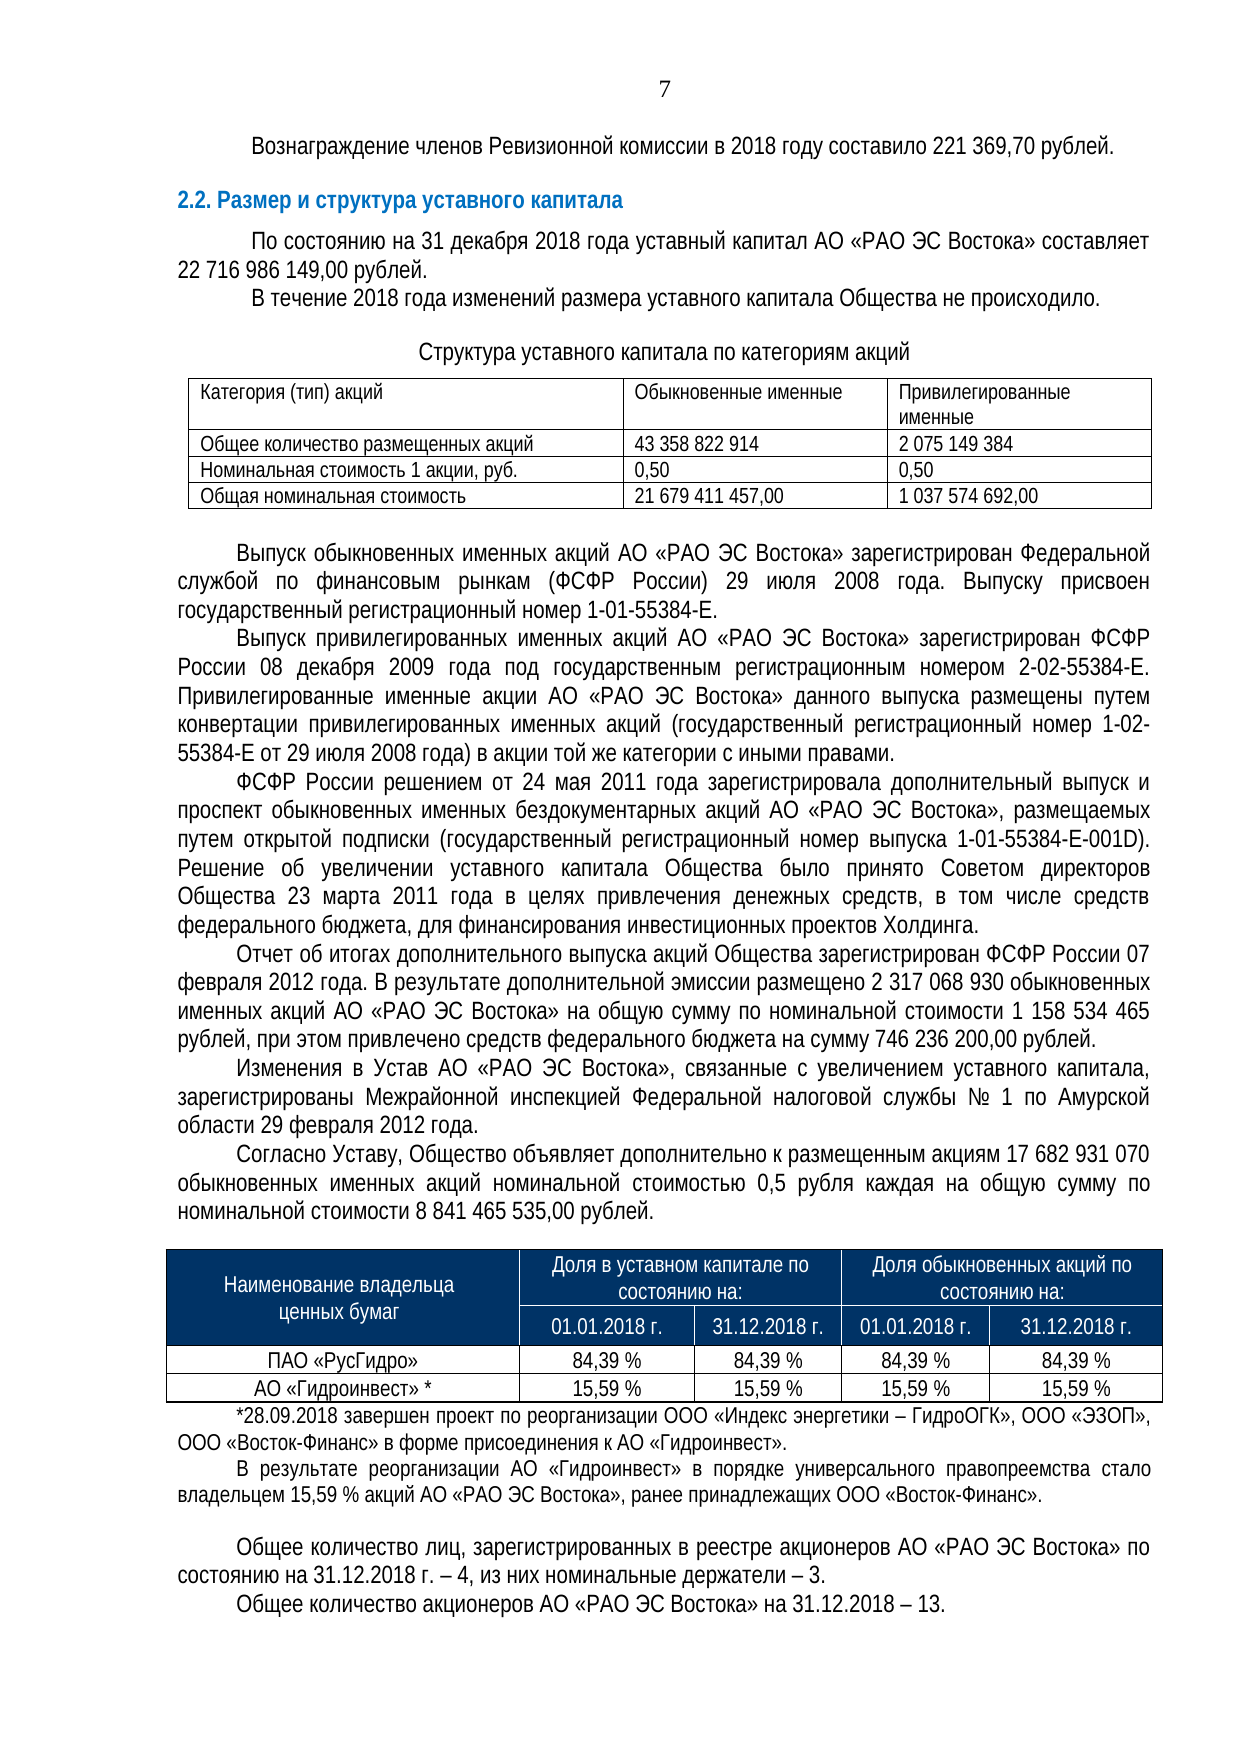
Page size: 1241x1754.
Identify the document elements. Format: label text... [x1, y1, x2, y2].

table_cell Общее количество размещенных акций [189, 430, 623, 456]
text Выпуск привилегированных именных акций АО «РАО ЭС Востока» зарегистрирован ФСФР России 08 декабря 2009 года под государственным регистрационным номером 2-02-55384-Е. Привилегированные именные акции АО «РАО ЭС Востока» данного выпуска размещены путем конвертации привилегированных именных акций (государственный регистрационный номер 1-02-55384-Е от 29 июля 2008 года) в акции той же категории с иными правами. [177, 623, 1152, 767]
text В течение 2018 года изменений размера уставного капитала Общества не происходило. [177, 283, 1152, 312]
table_cell 84,39 % [695, 1346, 841, 1373]
table_header Категория (тип) акций [189, 379, 623, 429]
table_header Обыкновенные именные [624, 379, 887, 429]
table_header Доля в уставном капитале по состоянию на: [520, 1250, 841, 1305]
table_cell 1 037 574 692,00 [888, 483, 1151, 508]
table_cell Номинальная стоимость 1 акции, руб. [189, 457, 623, 482]
table_cell 2 075 149 384 [888, 430, 1151, 456]
text Общее количество акционеров АО «РАО ЭС Востока» на 31.12.2018 – 13. [177, 1589, 1152, 1618]
table_cell 31.12.2018 г. [990, 1306, 1162, 1345]
text Изменения в Устав АО «РАО ЭС Востока», связанные с увеличением уставного капитала, зарегистрированы Межрайонной инспекцией Федеральной налоговой службы № 1 по Амурской области 29 февраля 2012 года. [177, 1053, 1152, 1139]
text По состоянию на 31 декабря 2018 года уставный капитал АО «РАО ЭС Востока» составляет 22 716 986 149,00 рублей. [177, 226, 1152, 283]
table_cell 15,59 % [695, 1374, 841, 1401]
table_cell 0,50 [888, 457, 1151, 482]
table_header Привилегированные именные [888, 379, 1151, 429]
table_cell 15,59 % [990, 1374, 1162, 1401]
table_cell 01.01.2018 г. [842, 1306, 989, 1345]
text Отчет об итогах дополнительного выпуска акций Общества зарегистрирован ФСФР России 07 февраля 2012 года. В результате дополнительной эмиссии размещено 2 317 068 930 обыкновенных именных акций АО «РАО ЭС Востока» на общую сумму по номинальной стоимости 1 158 534 465 рублей, при этом привлечено средств федерального бюджета на сумму 746 236 200,00 рублей. [177, 938, 1152, 1053]
text В результате реорганизации АО «Гидроинвест» в порядке универсального правопреемства стало владельцем 15,59 % акций АО «РАО ЭС Востока», ранее принадлежащих ООО «Восток-Финанс». [177, 1455, 1152, 1508]
table_cell 01.01.2018 г. [520, 1306, 694, 1345]
table_cell 43 358 822 914 [624, 430, 887, 456]
table_cell 15,59 % [520, 1374, 694, 1401]
table_cell АО «Гидроинвест» * [167, 1374, 519, 1401]
text ФСФР России решением от 24 мая 2011 года зарегистрировала дополнительный выпуск и проспект обыкновенных именных бездокументарных акций АО «РАО ЭС Востока», размещаемых путем открытой подписки (государственный регистрационный номер выпуска 1-01-55384-Е-001D). Решение об увеличении уставного капитала Общества было принято Советом директоров Общества 23 марта 2011 года в целях привлечения денежных средств, в том числе средств федерального бюджета, для финансирования инвестиционных проектов Холдинга. [177, 767, 1152, 938]
text Выпуск обыкновенных именных акций АО «РАО ЭС Востока» зарегистрирован Федеральной службой по финансовым рынкам (ФСФР России) 29 июля 2008 года. Выпуску присвоен государственный регистрационный номер 1-01-55384-Е. [177, 537, 1152, 623]
table_cell ПАО «РусГидро» [167, 1346, 519, 1373]
table_cell 21 679 411 457,00 [624, 483, 887, 508]
text Общее количество лиц, зарегистрированных в реестре акционеров АО «РАО ЭС Востока» по состоянию на 31.12.2018 г. – 4, из них номинальные держатели – 3. [177, 1532, 1152, 1589]
table_header Наименование владельца ценных бумаг [167, 1250, 519, 1345]
text Вознаграждение членов Ревизионной комиссии в 2018 году составило 221 369,70 рублей. [177, 131, 1152, 160]
table_header Доля обыкновенных акций по состоянию на: [842, 1250, 1162, 1305]
text 2.2. Размер и структура уставного капитала [177, 185, 1152, 213]
table_cell 15,59 % [842, 1374, 989, 1401]
table_cell 31.12.2018 г. [695, 1306, 841, 1345]
table_cell 0,50 [624, 457, 887, 482]
table_cell 84,39 % [842, 1346, 989, 1373]
text Структура уставного капитала по категориям акций [177, 337, 1152, 366]
text *28.09.2018 завершен проект по реорганизации ООО «Индекс энергетики – ГидроОГК», ООО «ЭЗОП», ООО «Восток-Финанс» в форме присоединения к АО «Гидроинвест». [177, 1403, 1152, 1455]
table_cell 84,39 % [520, 1346, 694, 1373]
text Согласно Уставу, Общество объявляет дополнительно к размещенным акциям 17 682 931 070 обыкновенных именных акций номинальной стоимостью 0,5 рубля каждая на общую сумму по номинальной стоимости 8 841 465 535,00 рублей. [177, 1139, 1152, 1225]
table_cell Общая номинальная стоимость [189, 483, 623, 508]
table_cell 84,39 % [990, 1346, 1162, 1373]
